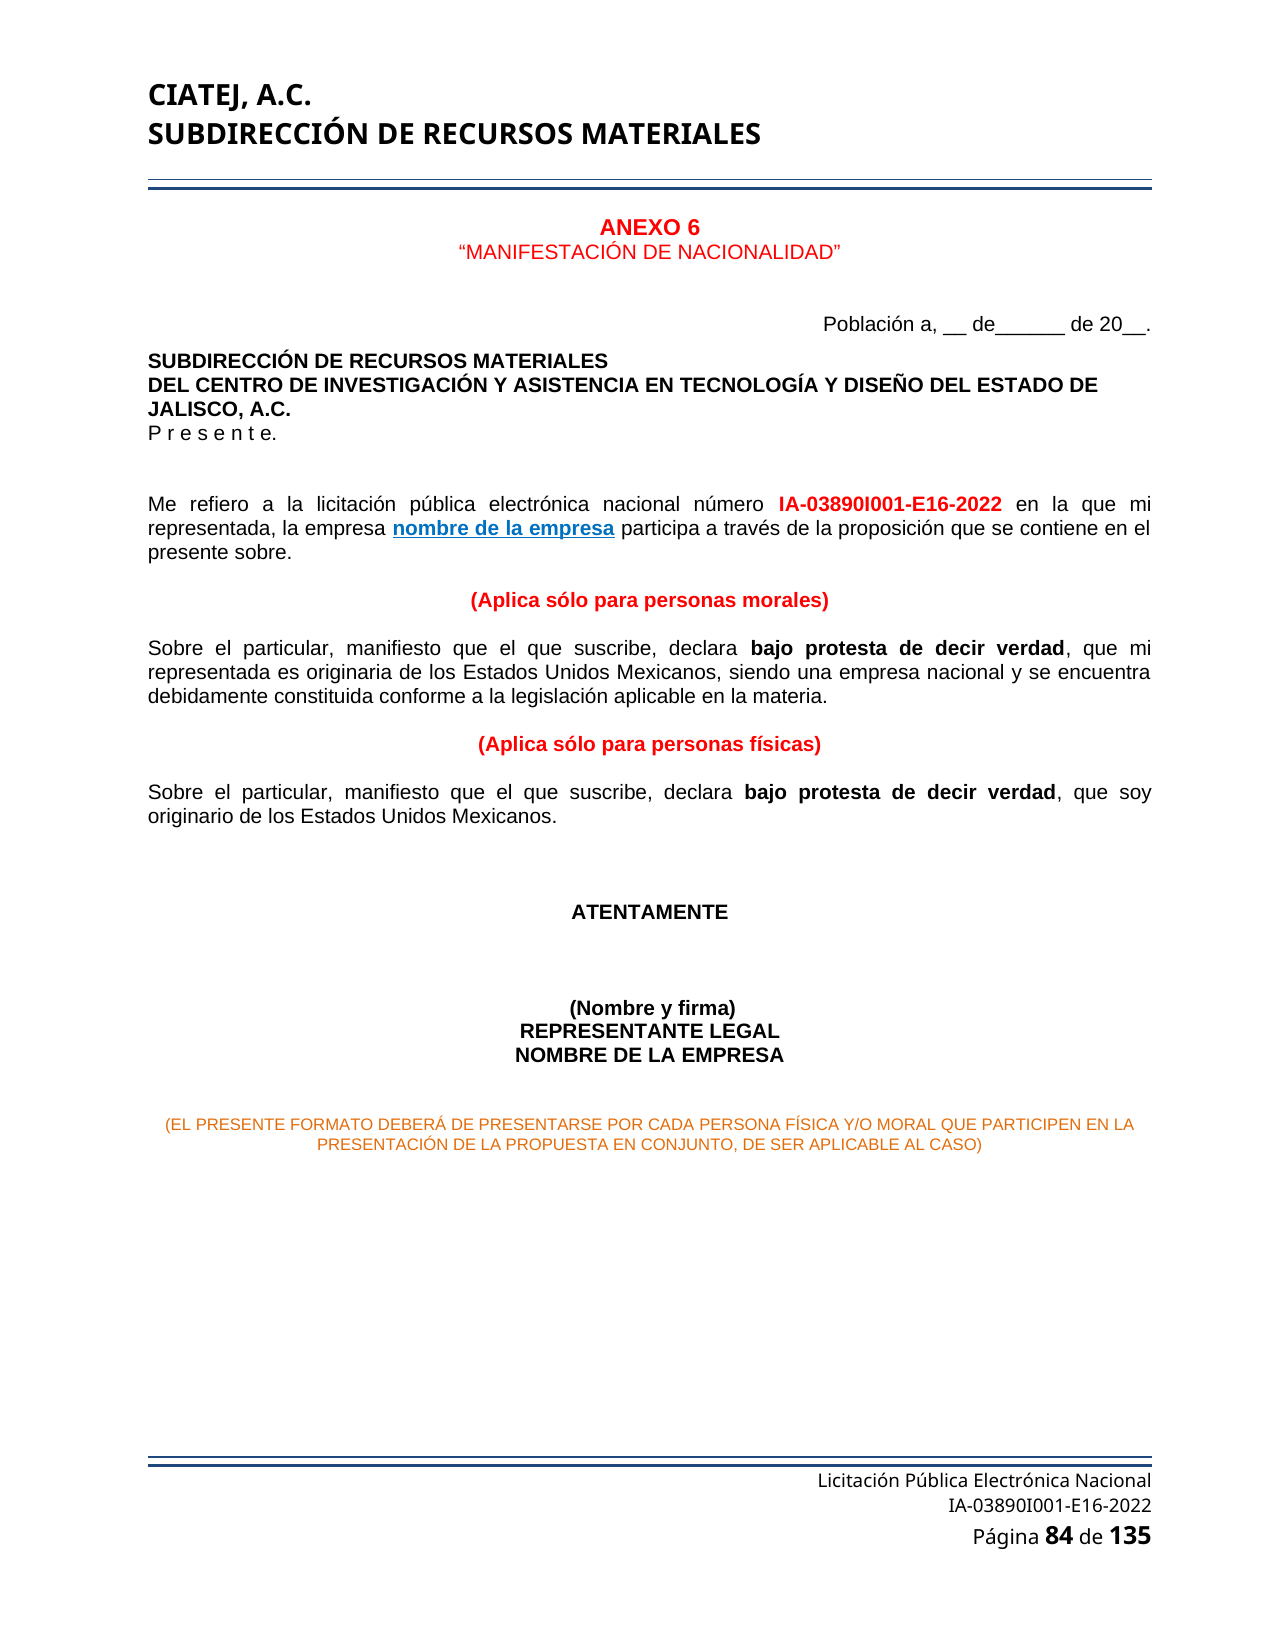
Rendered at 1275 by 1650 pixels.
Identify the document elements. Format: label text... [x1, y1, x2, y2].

text (Aplica sólo para personas físicas) [148, 732, 1152, 756]
text NOMBRE DE LA EMPRESA [148, 1043, 1152, 1067]
text Sobre el particular, manifiesto que el que suscribe, declara bajo protesta de decir verdad, que soy originario de los Estados Unidos Mexicanos. [148, 780, 1152, 828]
text (Aplica sólo para personas morales) [148, 588, 1152, 612]
text Me refiero a la licitación pública electrónica nacional número IA-03890I001-E16-2022 en la que mi representada, la empresa nombre de la empresa participa a través de la proposición que se contiene en el presente sobre. [148, 492, 1152, 564]
text Sobre el particular, manifiesto que el que suscribe, declara bajo protesta de decir verdad, que mi representada es originaria de los Estados Unidos Mexicanos, siendo una empresa nacional y se encuentra debidamente constituida conforme a la legislación aplicable en la materia. [148, 636, 1152, 708]
text (Nombre y firma) [148, 995, 1152, 1019]
text “MANIFESTACIÓN DE NACIONALIDAD” [148, 240, 1152, 264]
text ATENTAMENTE [148, 899, 1152, 923]
text DEL CENTRO DE INVESTIGACIÓN Y ASISTENCIA EN TECNOLOGÍA Y DISEÑO DEL ESTADO DE JALISCO, A.C. [148, 372, 1152, 420]
text P r e s e n t e. [148, 420, 1152, 444]
text SUBDIRECCIÓN DE RECURSOS MATERIALES [148, 348, 1152, 372]
text ANEXO 6 [148, 214, 1152, 240]
text REPRESENTANTE LEGAL [148, 1019, 1152, 1043]
text Población a, __ de______ de 20__. [148, 312, 1152, 336]
text (EL PRESENTE FORMATO DEBERÁ DE PRESENTARSE POR CADA PERSONA FÍSICA Y/O MORAL QUE PARTICIPEN EN LA PRESENTACIÓN DE LA PROPUESTA EN CONJUNTO, DE SER APLICABLE AL CASO) [148, 1115, 1152, 1153]
